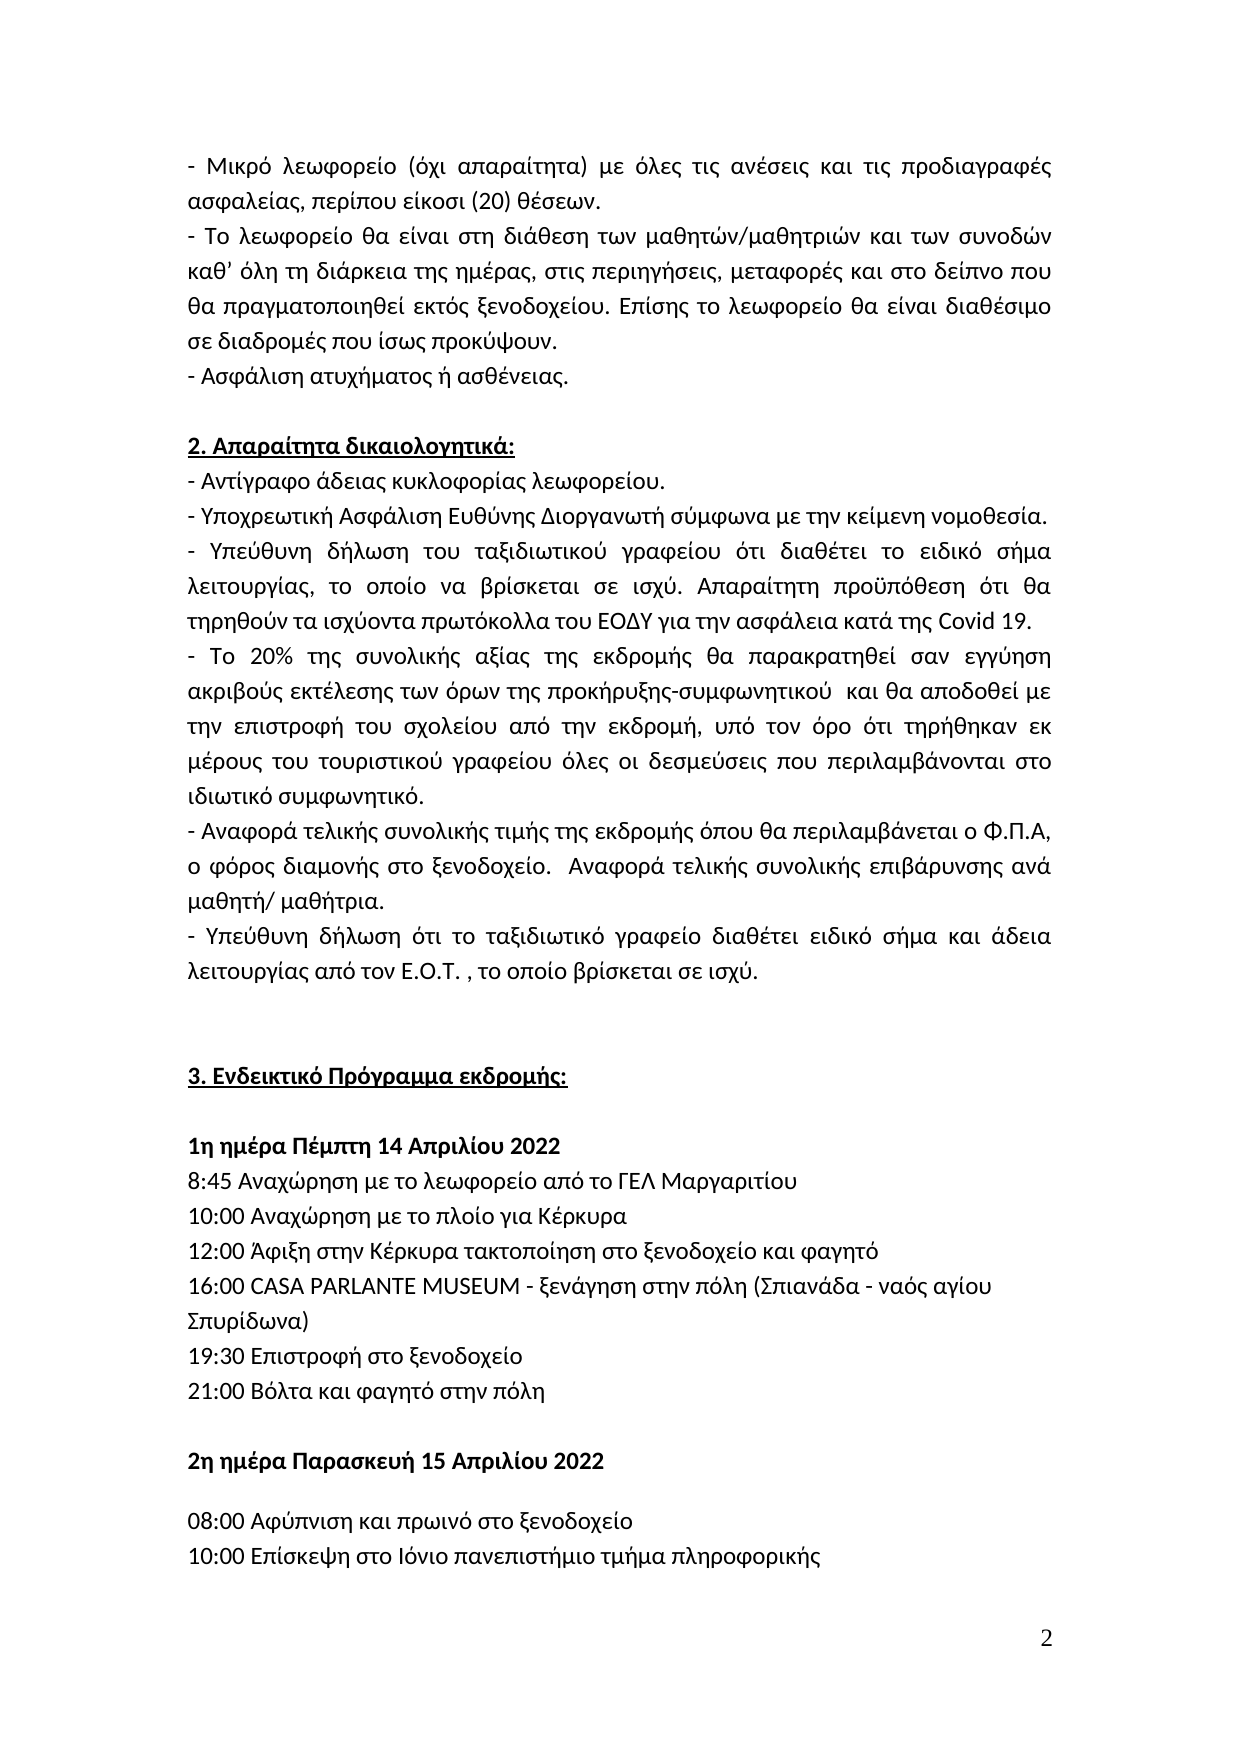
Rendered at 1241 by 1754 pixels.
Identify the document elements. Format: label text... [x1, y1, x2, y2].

text 08:00 Αφύπνιση και πρωινό στο ξενοδοχείο [187, 1505, 1053, 1536]
text - Μικρό λεωφορείο (όχι απαραίτητα) με όλες τις ανέσεις και τις προδιαγραφές ασφαλείας, περίπου είκοσι (20) θέσεων. [187, 150, 1053, 216]
text 10:00 Αναχώρηση με το πλοίο για Κέρκυρα [187, 1200, 1053, 1231]
text 3. Ενδεικτικό Πρόγραμμα εκδρομής: [187, 1060, 1053, 1091]
text 16:00 CASA PARLANTE MUSEUM - ξενάγηση στην πόλη (Σπιανάδα - ναός αγίου Σπυρίδωνα) [187, 1270, 1053, 1336]
text 12:00 Άφιξη στην Κέρκυρα τακτοποίηση στο ξενοδοχείο και φαγητό [187, 1235, 1053, 1266]
text 19:30 Επιστροφή στο ξενοδοχείο [187, 1340, 1053, 1371]
text 10:00 Επίσκεψη στο Ιόνιο πανεπιστήμιο τμήμα πληροφορικής [187, 1540, 1053, 1571]
text - Ασφάλιση ατυχήματος ή ασθένειας. [187, 360, 1053, 391]
text - Το 20% της συνολικής αξίας της εκδρομής θα παρακρατηθεί σαν εγγύηση ακριβούς εκτέλεσης των όρων της προκήρυξης-συμφωνητικού και θα αποδοθεί με την επιστροφή του σχολείου από την εκδρομή, υπό τον όρο ότι τηρήθηκαν εκ μέρους του τουριστικού γραφείου όλες οι δεσμεύσεις που περιλαμβάνονται στο ιδιωτικό συμφωνητικό. [187, 640, 1053, 811]
text - Αναφορά τελικής συνολικής τιμής της εκδρομής όπου θα περιλαμβάνεται ο Φ.Π.Α, ο φόρος διαμονής στο ξενοδοχείο. Αναφορά τελικής συνολικής επιβάρυνσης ανά μαθητή/ μαθήτρια. [187, 815, 1053, 916]
text 8:45 Αναχώρηση με το λεωφορείο από το ΓΕΛ Μαργαριτίου [187, 1165, 1053, 1196]
text - Υπεύθυνη δήλωση του ταξιδιωτικού γραφείου ότι διαθέτει το ειδικό σήμα λειτουργίας, το οποίο να βρίσκεται σε ισχύ. Απαραίτητη προϋπόθεση ότι θα τηρηθούν τα ισχύοντα πρωτόκολλα του ΕΟΔΥ για την ασφάλεια κατά της Covid 19. [187, 535, 1053, 636]
text 2η ημέρα Παρασκευή 15 Απριλίου 2022 [187, 1445, 1053, 1476]
text 1η ημέρα Πέμπτη 14 Απριλίου 2022 [187, 1130, 1053, 1161]
text 21:00 Βόλτα και φαγητό στην πόλη [187, 1375, 1053, 1406]
text 2. Απαραίτητα δικαιολογητικά: [187, 430, 1053, 461]
text - Αντίγραφο άδειας κυκλοφορίας λεωφορείου. - Υποχρεωτική Ασφάλιση Ευθύνης Διοργανωτή σύμφωνα με την κείμενη νομοθεσία. [187, 465, 1053, 531]
text - Το λεωφορείο θα είναι στη διάθεση των μαθητών/μαθητριών και των συνοδών καθ’ όλη τη διάρκεια της ημέρας, στις περιηγήσεις, μεταφορές και στο δείπνο που θα πραγματοποιηθεί εκτός ξενοδοχείου. Επίσης το λεωφορείο θα είναι διαθέσιμο σε διαδρομές που ίσως προκύψουν. [187, 220, 1053, 356]
text - Υπεύθυνη δήλωση ότι το ταξιδιωτικό γραφείο διαθέτει ειδικό σήμα και άδεια λειτουργίας από τον Ε.Ο.Τ. , το οποίο βρίσκεται σε ισχύ. [187, 920, 1053, 986]
